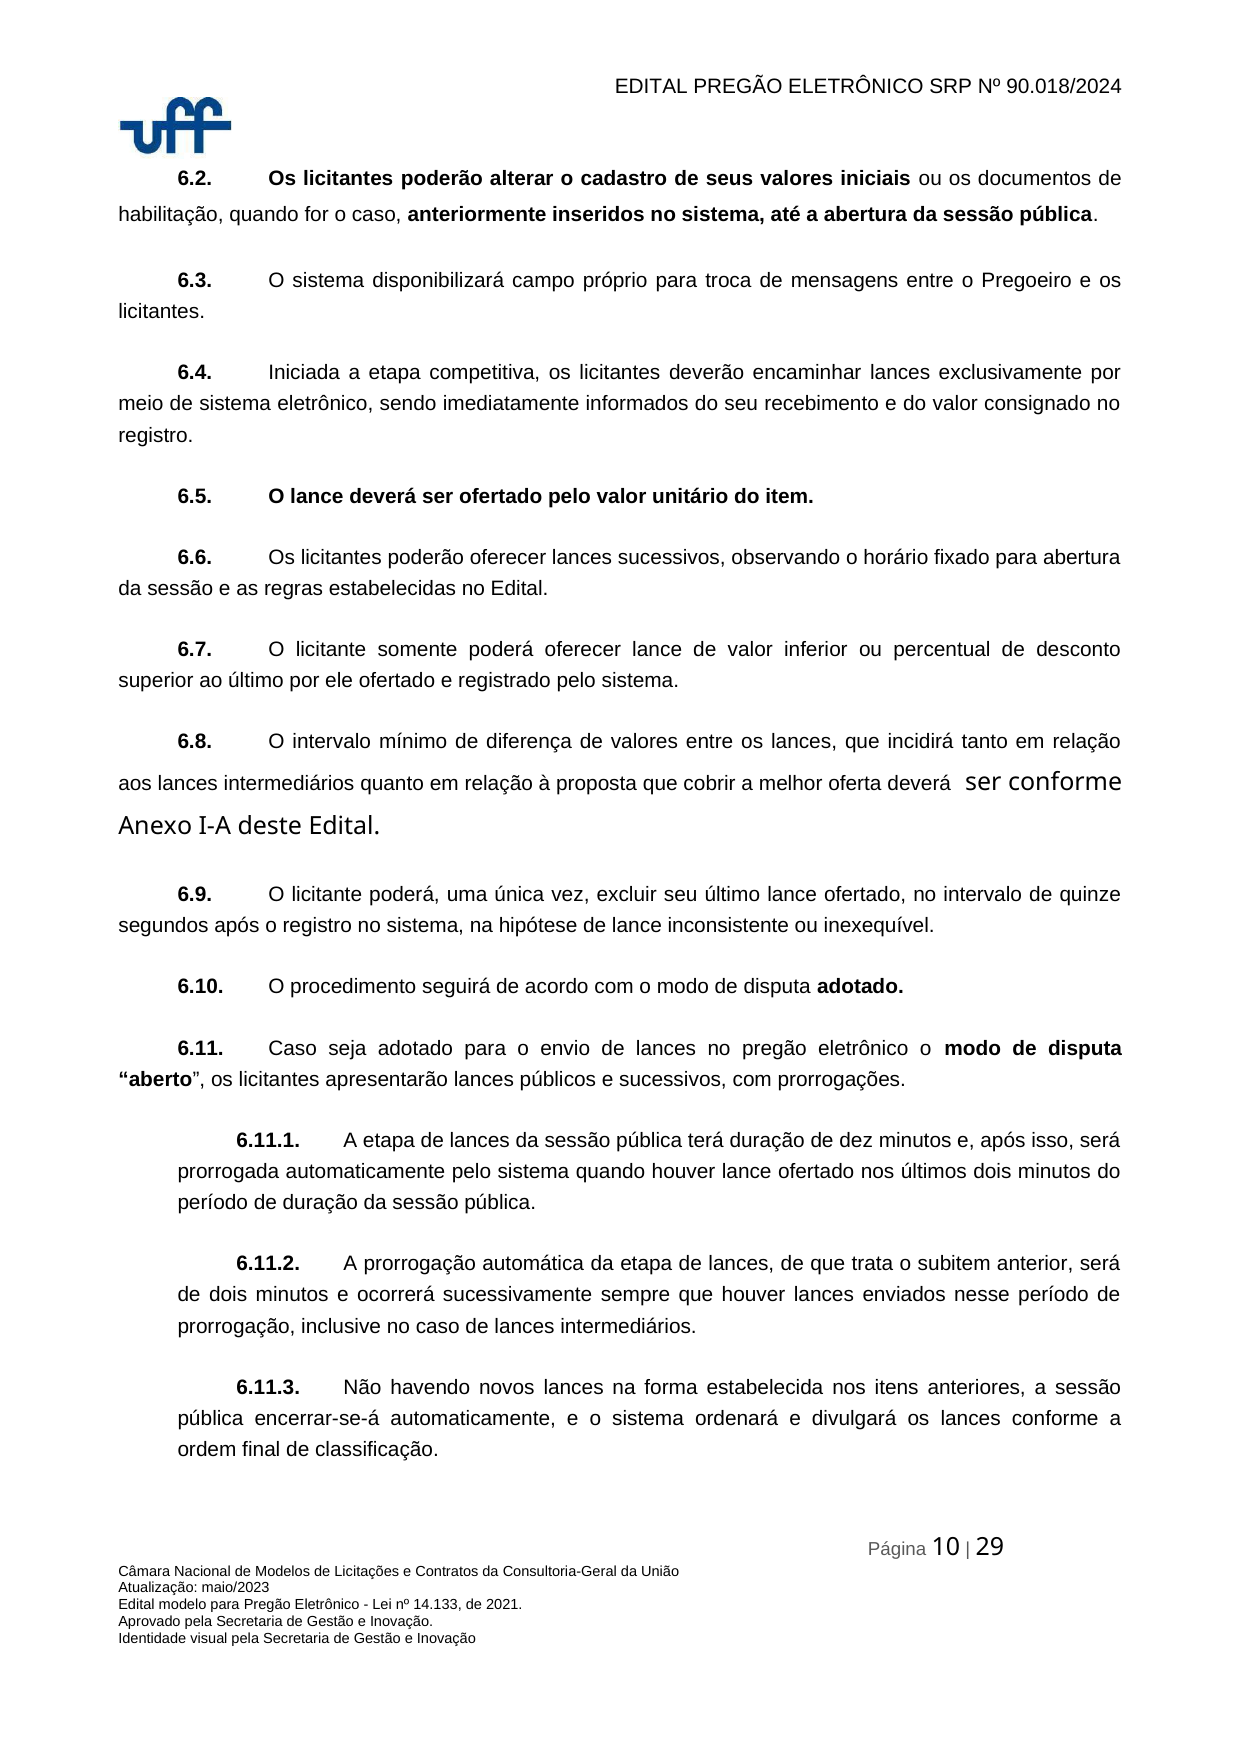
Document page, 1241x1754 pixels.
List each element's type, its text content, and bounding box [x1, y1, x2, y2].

list O licitante somente poderá oferecer lance de valor inferior ou percentual de desconto superior ao último por ele ofertado e registrado pelo sistema. [118, 637, 1122, 692]
list Não havendo novos lances na forma estabelecida nos itens anteriores, a sessão pública encerrar-se-á automaticamente, e o sistema ordenará e divulgará os lances conforme a ordem final de classificação. [177, 1374, 1122, 1461]
list A etapa de lances da sessão pública terá duração de dez minutos e, após isso, será prorrogada automaticamente pelo sistema quando houver lance ofertado nos últimos dois minutos do período de duração da sessão pública. [177, 1128, 1122, 1214]
list O licitante poderá, uma única vez, excluir seu último lance ofertado, no intervalo de quinze segundos após o registro no sistema, na hipótese de lance inconsistente ou inexequível. [118, 882, 1122, 937]
list O intervalo mínimo de diferença de valores entre os lances, que incidirá tanto em relação aos lances intermediários quanto em relação à proposta que cobrir a melhor oferta deverá ser conforme Anexo I-A deste Edital. [118, 729, 1122, 842]
list Os licitantes poderão alterar o cadastro de seus valores iniciais ou os documentos de habilitação, quando for o caso, anteriormente inseridos no sistema, até a abertura da sessão pública. [118, 166, 1122, 226]
list A prorrogação automática da etapa de lances, de que trata o subitem anterior, será de dois minutos e ocorrerá sucessivamente sempre que houver lances enviados nesse período de prorrogação, inclusive no caso de lances intermediários. [177, 1251, 1122, 1337]
list Iniciada a etapa competitiva, os licitantes deverão encaminhar lances exclusivamente por meio de sistema eletrônico, sendo imediatamente informados do seu recebimento e do valor consignado no registro. [118, 360, 1122, 446]
picture [118, 97, 232, 159]
list O sistema disponibilizará campo próprio para troca de mensagens entre o Pregoeiro e os licitantes. [118, 268, 1122, 323]
list Caso seja adotado para o envio de lances no pregão eletrônico o modo de disputa “aberto”, os licitantes apresentarão lances públicos e sucessivos, com prorrogações. [118, 1035, 1122, 1091]
list O procedimento seguirá de acordo com o modo de disputa adotado. [118, 974, 1122, 998]
list Os licitantes poderão oferecer lances sucessivos, observando o horário fixado para abertura da sessão e as regras estabelecidas no Edital. [118, 545, 1122, 600]
list O lance deverá ser ofertado pelo valor unitário do item. [118, 483, 1122, 507]
